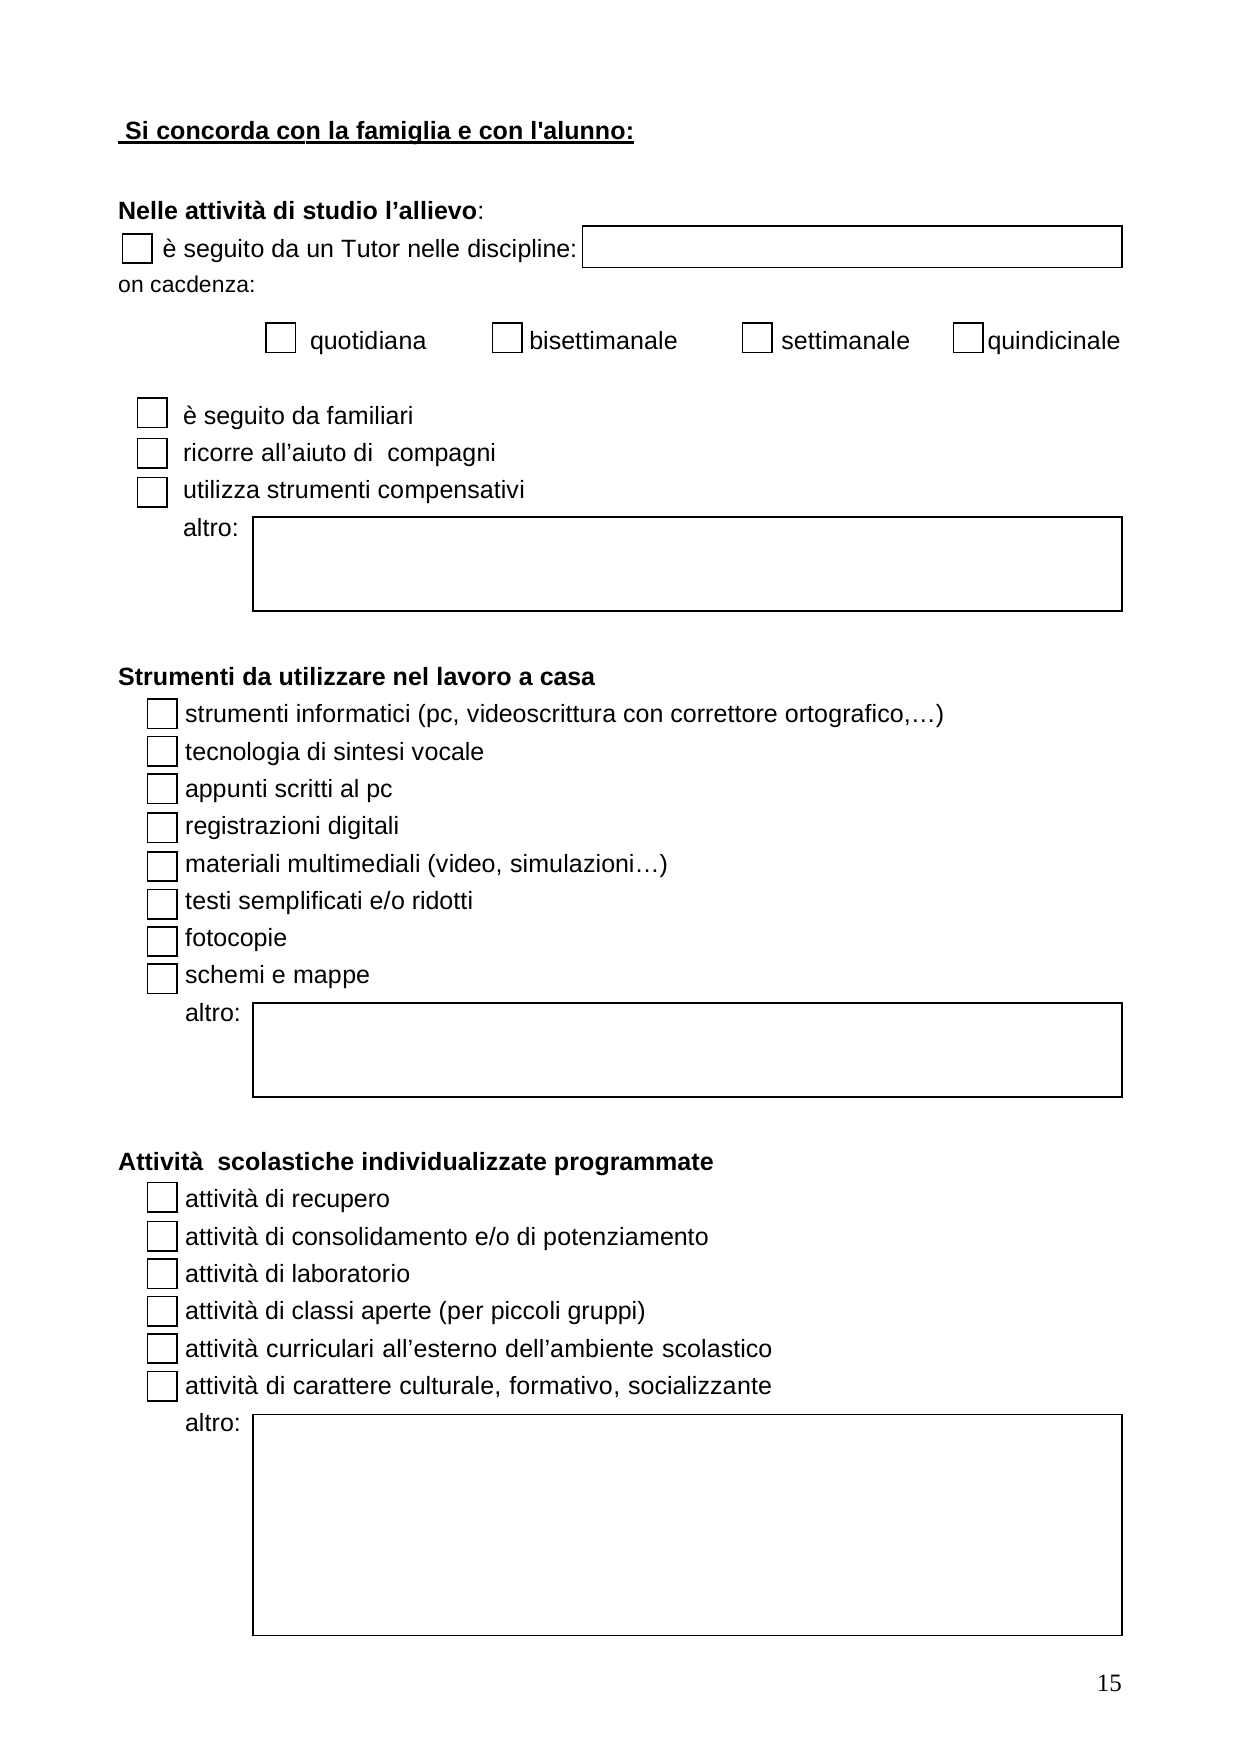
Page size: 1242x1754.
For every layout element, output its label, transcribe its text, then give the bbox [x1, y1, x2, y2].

text attività di consolidamento e/o di potenziamento attività di laboratorio [185, 1222, 712, 1288]
text Si concorda con la famiglia e con l'alunno: [118, 116, 1135, 144]
text strumenti informatici (pc, videoscrittura con correttore ortografico,…) [185, 699, 1135, 728]
text quotidiana bisettimanale settimanale quindicinale [310, 326, 1135, 355]
text schemi e mappe altro: [185, 960, 376, 1026]
text materiali multimediali (video, simulazioni…) [185, 849, 1135, 877]
text ricorre all’aiuto di compagni utilizza strumenti compensativi altro: [183, 438, 529, 542]
text testi semplificati e/o ridotti fotocopie [185, 886, 479, 952]
text Strumenti da utilizzare nel lavoro a casa [118, 662, 1135, 691]
text on cacdenza: [118, 271, 1135, 298]
text attività curriculari all’esterno dell’ambiente scolastico attività di carattere culturale, formativo, socializzante altro: [185, 1334, 772, 1437]
text Nelle attività di studio l’allievo: [118, 196, 1135, 225]
text Attività scolastiche individualizzate programmate [118, 1147, 1135, 1176]
text è seguito da familiari [183, 401, 1135, 430]
text attività di classi aperte (per piccoli gruppi) [185, 1296, 1135, 1325]
text è seguito da un Tutor nelle discipline: [162, 234, 1135, 262]
text tecnologia di sintesi vocale appunti scritti al pc registrazioni digitali [185, 737, 490, 840]
text attività di recupero [185, 1184, 1135, 1213]
